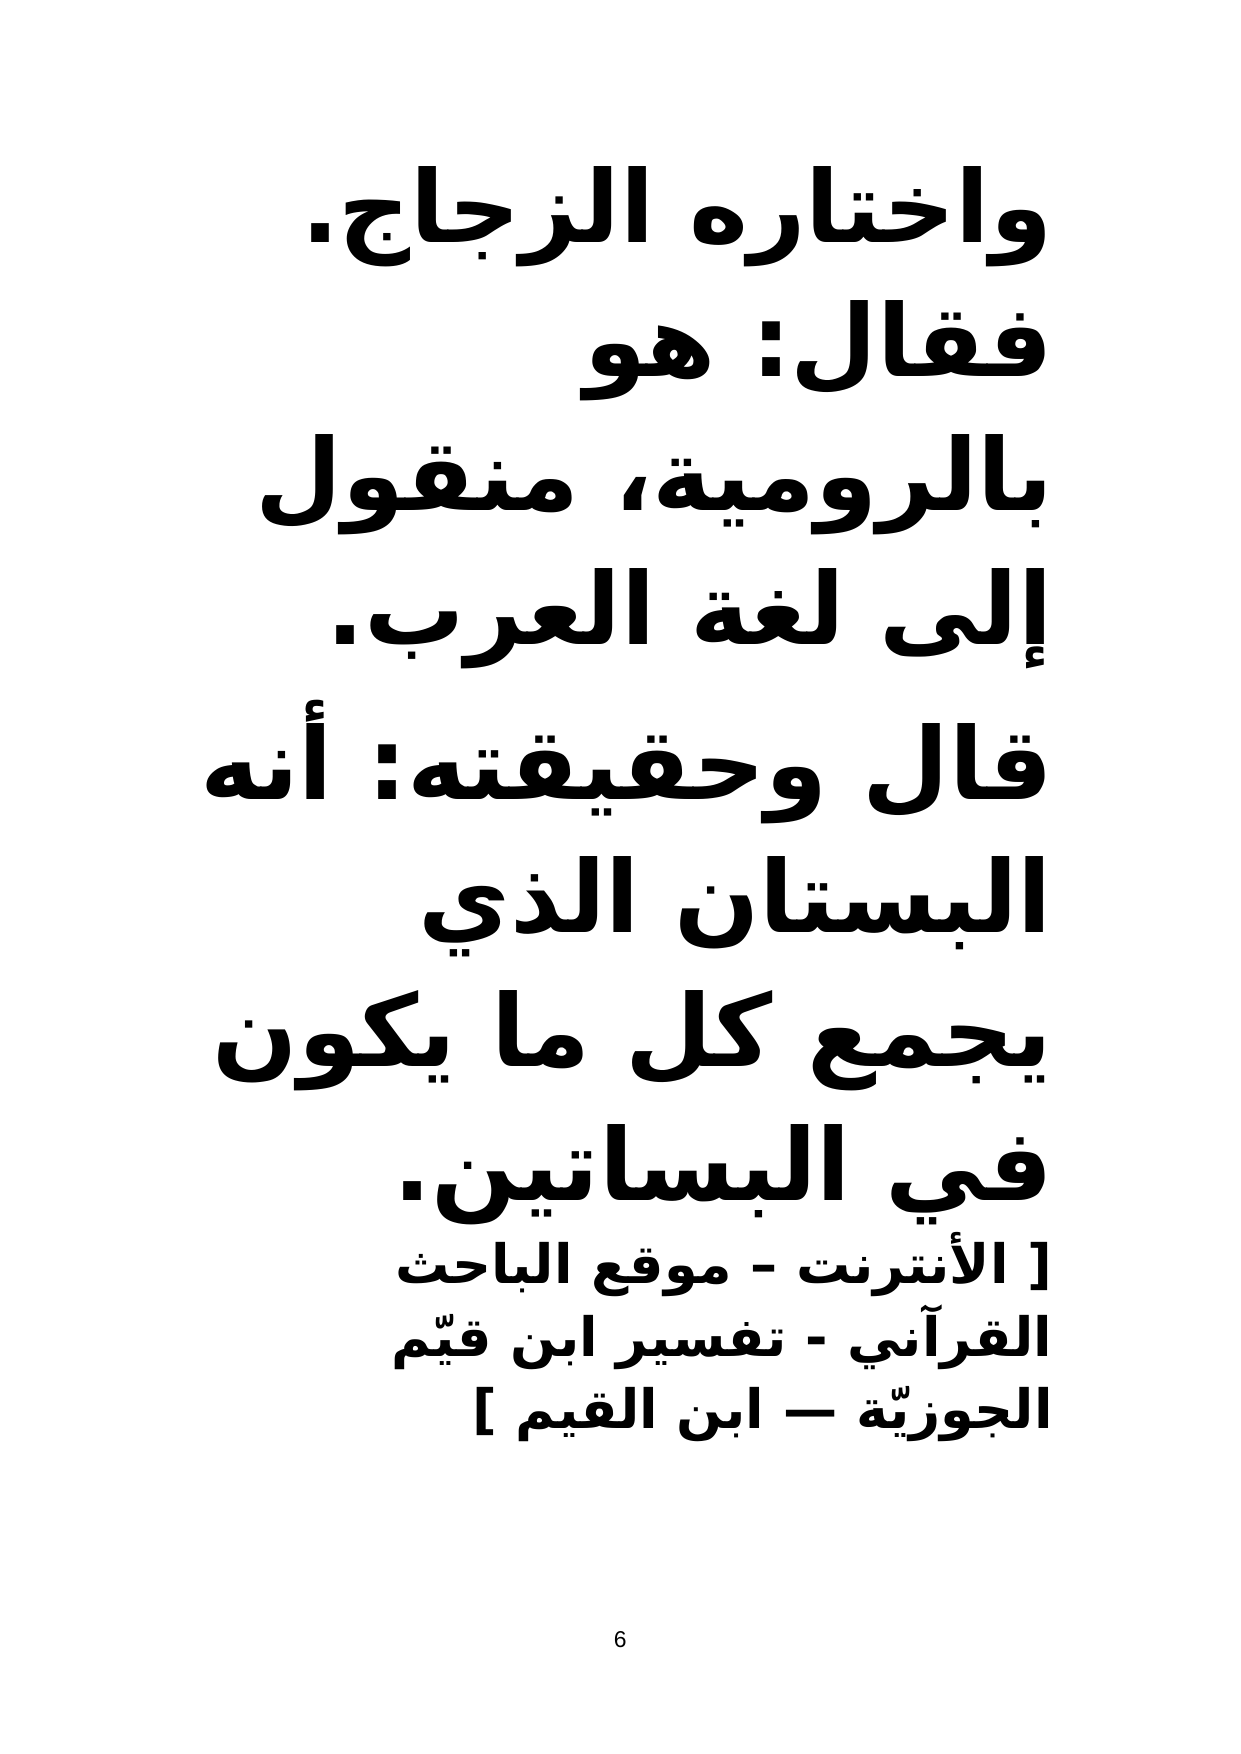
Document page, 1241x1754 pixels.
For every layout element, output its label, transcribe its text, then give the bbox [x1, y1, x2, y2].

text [187, 150, 1053, 668]
text قال وحقيقته: أنه البستان الذي يجمع كل ما يكون في البساتين.[ الأنترنت – موقع الباحث القرآني - تفسير ابن قيّم الجوزيّة — ابن القيم ] [187, 706, 1053, 1441]
